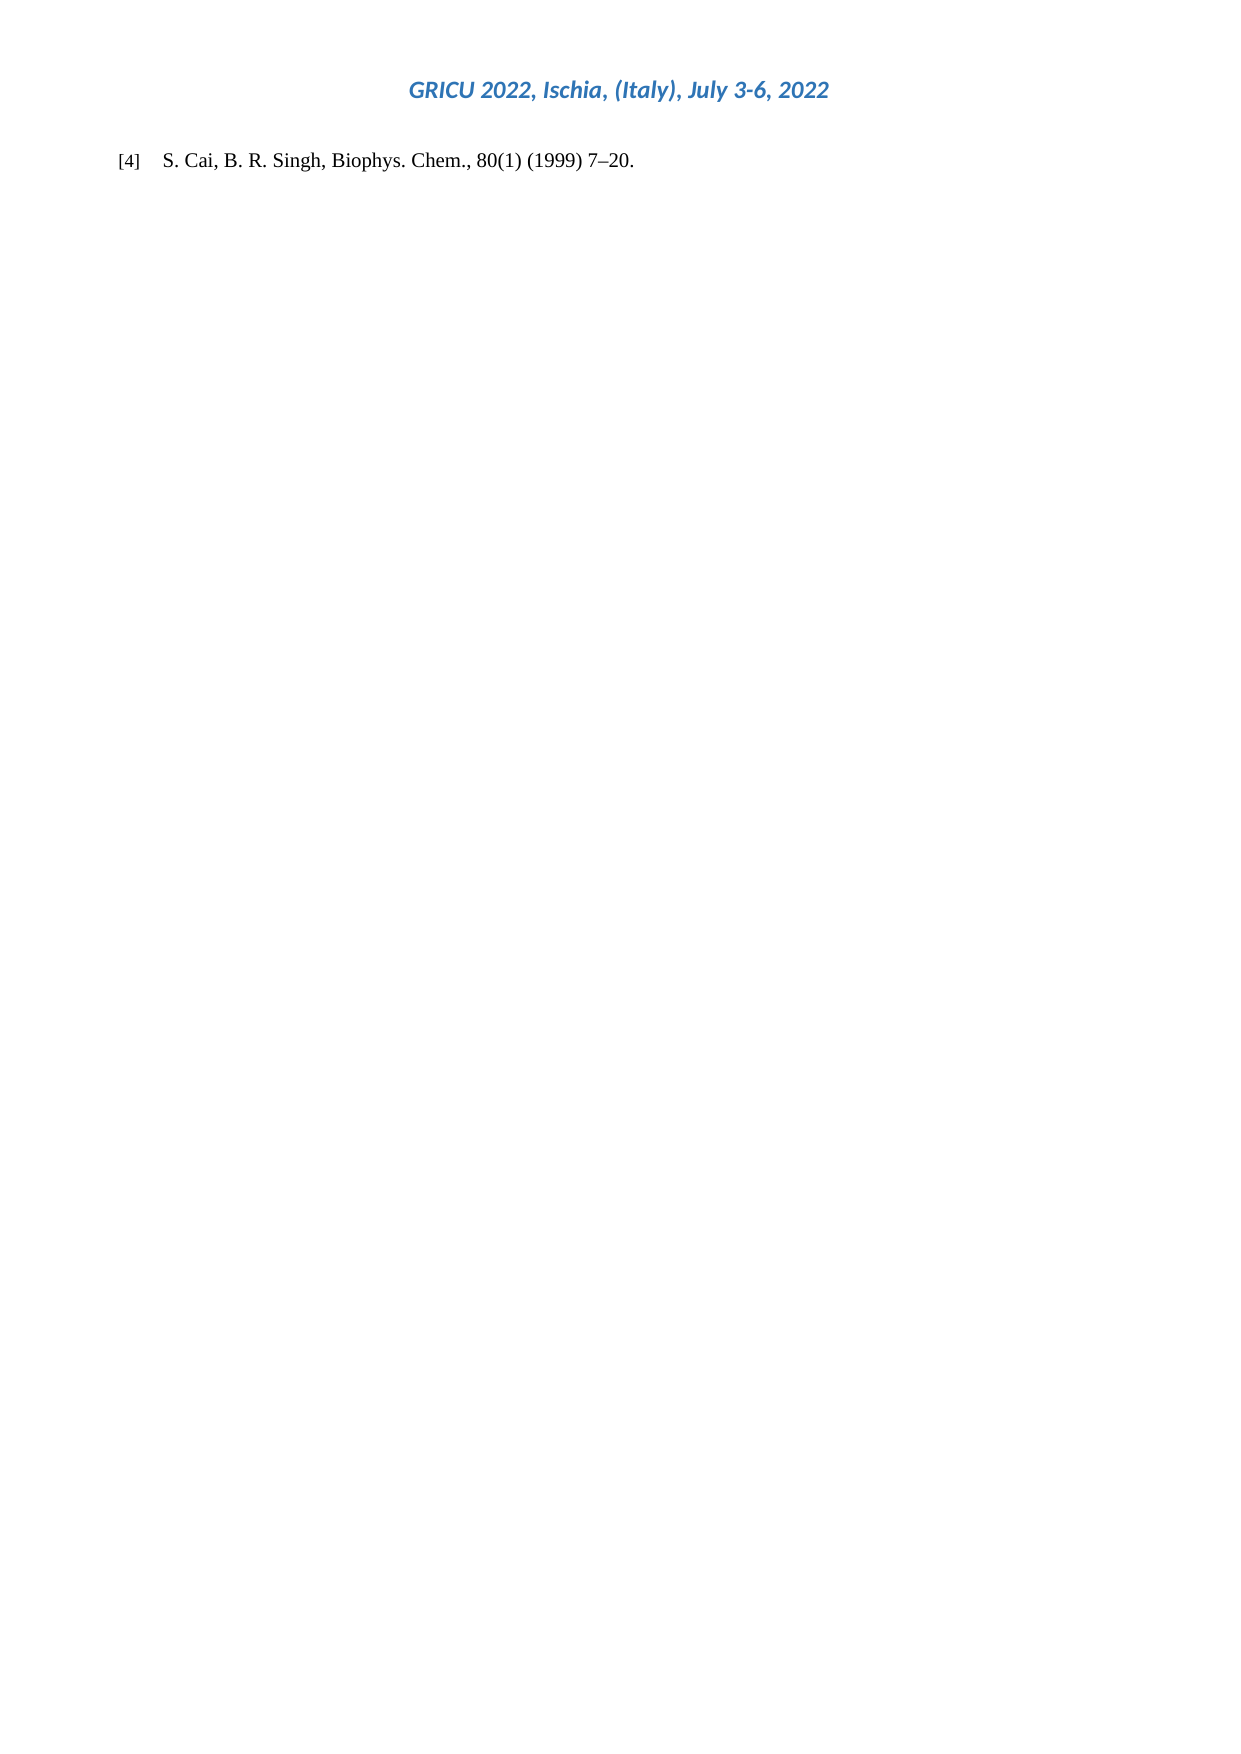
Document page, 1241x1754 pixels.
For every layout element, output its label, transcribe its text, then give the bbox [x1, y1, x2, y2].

list S. Cai, B. R. Singh, Biophys. Chem., 80(1) (1999) 7–20. [118, 148, 1122, 172]
